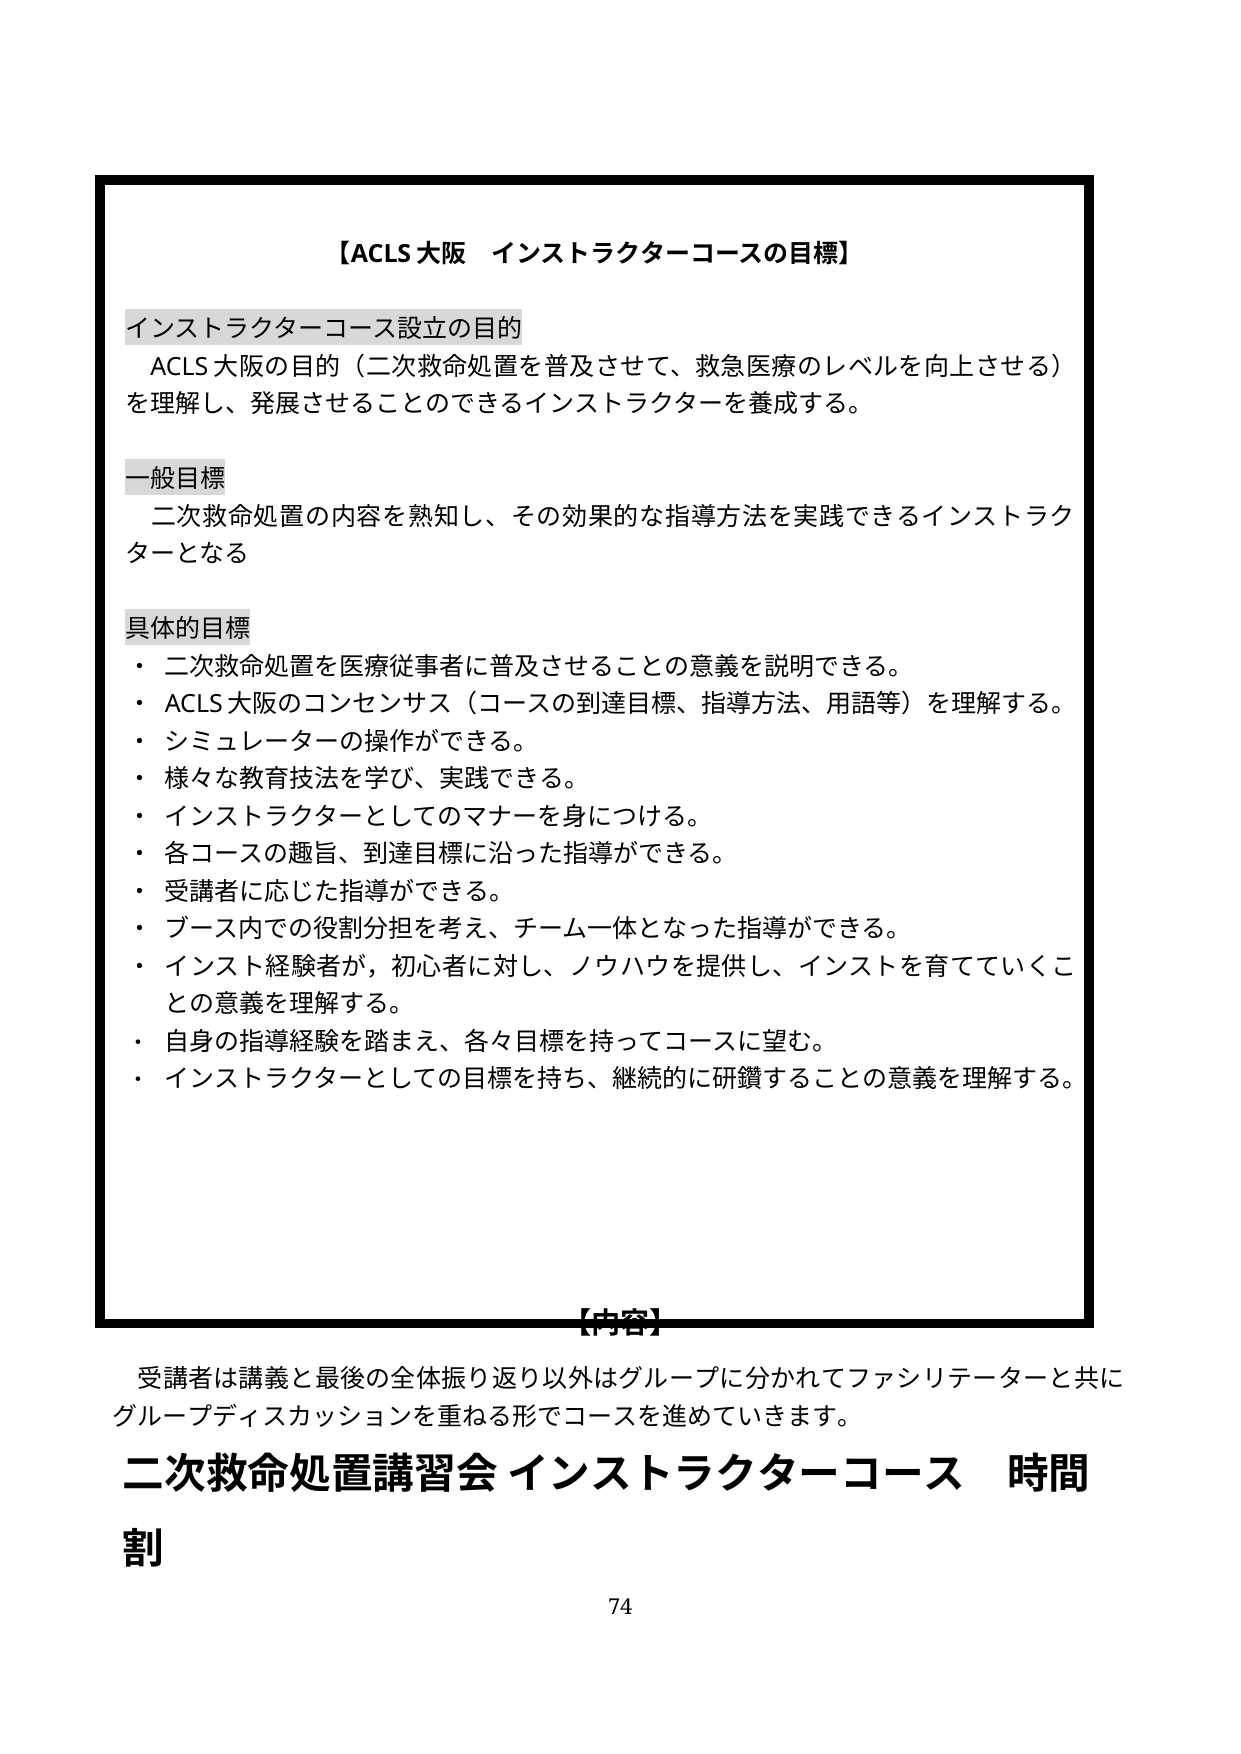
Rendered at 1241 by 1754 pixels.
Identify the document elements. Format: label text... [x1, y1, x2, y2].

list のコンセンサス（コースの到達目標、指導方法、用語等）を理解する。 [127, 683, 1077, 721]
text インストラクターコース設立の目的 [125, 308, 1077, 346]
text 【 インストラクターコースの目標】 [112, 233, 1077, 271]
list 二次救命処置を医療従事者に普及させることの意義を説明できる。 [127, 646, 1077, 683]
text 【内容】 [112, 1283, 1128, 1358]
text 具体的目標 [125, 608, 1077, 646]
list ブース内での役割分担を考え、チーム一体となった指導ができる。 [127, 908, 1077, 946]
list インスト経験者が，初心者に対し、ノウハウを提供し、インストを育てていくことの意義を理解する。 [127, 946, 1077, 1021]
list 受講者に応じた指導ができる。 [127, 871, 1077, 908]
text の目的（二次救命処置を普及させて、救急医療のレベルを向上させる）を理解し、発展させることのできるインストラクターを養成する。 [125, 346, 1077, 421]
text 一般目標 [125, 458, 1077, 496]
text 受講者は講義と最後の全体振り返り以外はグループに分かれてファシリテーターと共にグループディスカッションを重ねる形でコースを進めていきます。 [112, 1358, 1128, 1433]
table_header 二次救命処置講習会 インストラクターコース 時間割 [112, 1433, 1124, 1583]
list シミュレーターの操作ができる。 [127, 721, 1077, 758]
list インストラクターとしての目標を持ち、継続的に研鑽することの意義を理解する。 [127, 1058, 1077, 1096]
list 各コースの趣旨、到達目標に沿った指導ができる。 [127, 833, 1077, 871]
list インストラクターとしてのマナーを身につける。 [127, 796, 1077, 833]
list 様々な教育技法を学び、実践できる。 [127, 758, 1077, 796]
text 二次救命処置の内容を熟知し、その効果的な指導方法を実践できるインストラクターとなる [125, 496, 1077, 571]
list 自身の指導経験を踏まえ、各々目標を持ってコースに望む。 [127, 1021, 1077, 1058]
